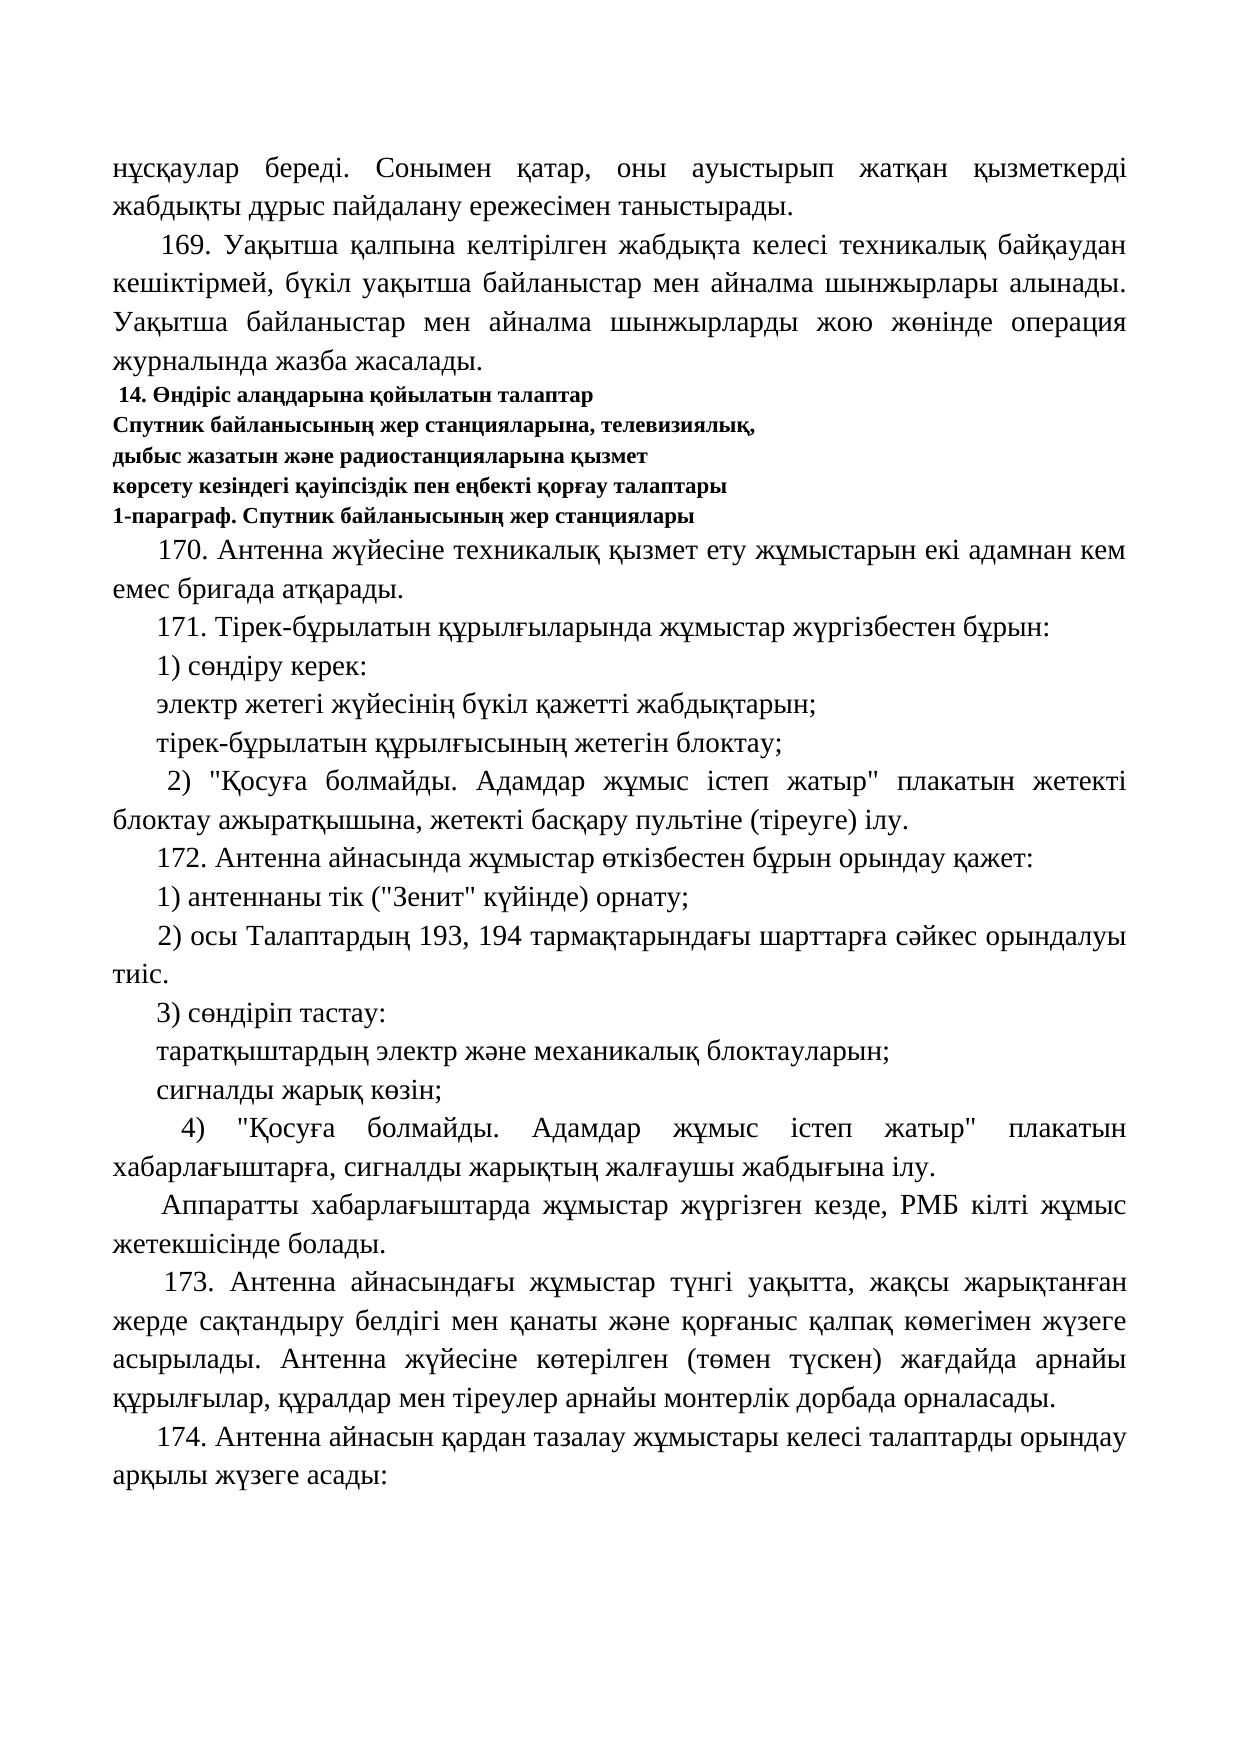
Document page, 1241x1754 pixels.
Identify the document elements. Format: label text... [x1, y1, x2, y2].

text электр жетегі жүйесінің бүкіл қажетті жабдықтарын; [112, 686, 1128, 720]
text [112, 150, 1128, 222]
text 174. Антенна айнасын қардан тазалау жұмыстары келесі талаптарды орындау арқылы жүзеге асады: [112, 1419, 1128, 1491]
text 1) сөндіру керек: [112, 648, 1128, 681]
text 2) "Қосуға болмайды. Адамдар жұмыс істеп жатыр" плакатын жетекті блоктау ажыратқышына, жетекті басқару пультіне (тіреуге) ілу. [112, 763, 1128, 836]
text тірек-бұрылатын құрылғысының жетегін блоктау; [112, 725, 1128, 758]
text 1) антеннаны тік ("Зенит" күйінде) орнату; [112, 879, 1128, 913]
text 169. Уақытша қалпына келтірілген жабдықта келесі техникалық байқаудан кешіктірмей, бүкіл уақытша байланыстар мен айналма шынжырлары алынады. Уақытша байланыстар мен айналма шынжырларды жою жөнінде операция журналында жазба жасалады. [112, 227, 1128, 376]
text сигналды жарық көзін; [112, 1072, 1128, 1105]
text 4) "Қосуға болмайды. Адамдар жұмыс істеп жатыр" плакатын хабарлағыштарға, сигналды жарықтың жалғаушы жабдығына ілу. [112, 1110, 1128, 1182]
text 172. Антенна айнасында жұмыстар өткізбестен бұрын орындау қажет: [112, 841, 1128, 874]
text Аппаратты хабарлағыштарда жұмыстар жүргізген кезде, РМБ кілті жұмыс жетекшісінде болады. [112, 1187, 1128, 1259]
text 173. Антенна айнасындағы жұмыстар түнгі уақытта, жақсы жарықтанған жерде сақтандыру белдігі мен қанаты және қорғаныс қалпақ көмегімен жүзеге асырылады. Антенна жүйесіне көтерілген (төмен түскен) жағдайда арнайы құрылғылар, құралдар мен тіреулер арнайы монтерлік дорбада орналасады. [112, 1264, 1128, 1414]
text 170. Антенна жүйесіне техникалық қызмет ету жұмыстарын екі адамнан кем емес бригада атқарады. [112, 532, 1128, 604]
text 3) сөндіріп тастау: [112, 995, 1128, 1028]
text 14. Өндіріс алаңдарына қойылатын талаптар Спутник байланысының жер станцияларына, телевизиялық, дыбыс жазатын және радиостанцияларына қызмет көрсету кезіндегі қауіпсіздік пен еңбекті қорғау талаптары 1-параграф. Спутник байланысының жер станциялары [112, 381, 1128, 528]
text таратқыштардың электр және механикалық блоктауларын; [112, 1033, 1128, 1067]
text 2) осы Талаптардың 193, 194 тармақтарындағы шарттарға сәйкес орындалуы тиіс. [112, 918, 1128, 990]
text 171. Тірек-бұрылатын құрылғыларында жұмыстар жүргізбестен бұрын: [112, 609, 1128, 643]
